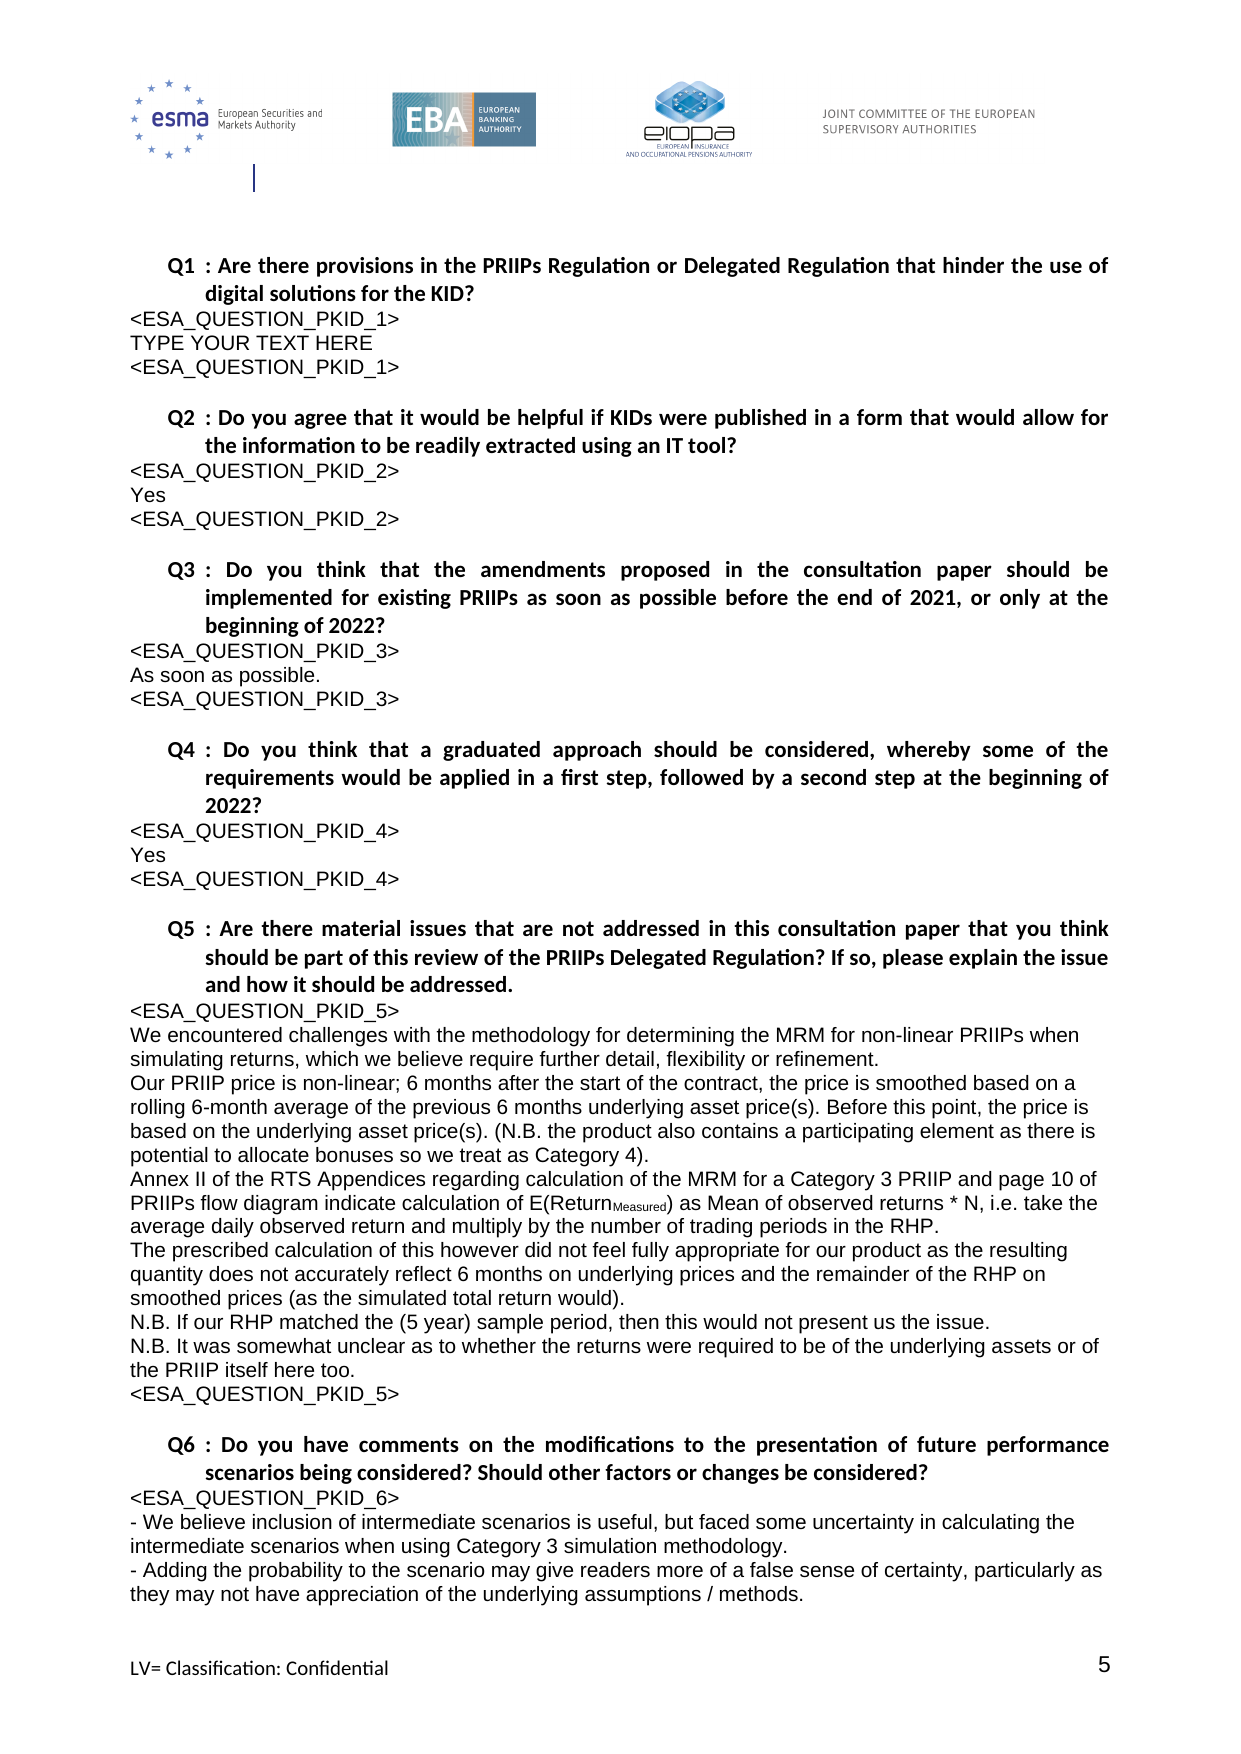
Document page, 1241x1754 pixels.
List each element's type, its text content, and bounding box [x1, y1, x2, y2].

list : Do you agree that it would be helpful if KIDs were published in a form that would allow for the information to be readily extracted using an IT tool? [167, 403, 1110, 459]
list : Do you think that a graduated approach should be considered, whereby some of the requirements would be applied in a first step, followed by a second step at the beginning of 2022? [167, 735, 1110, 819]
text <ESA_QUESTION_PKID_2> [130, 459, 1110, 483]
text We encountered challenges with the methodology for determining the MRM for non-linear PRIIPs when simulating returns, which we believe require further detail, flexibility or refinement. [130, 1023, 1110, 1071]
list : Do you have comments on the modifications to the presentation of future performance scenarios being considered? Should other factors or changes be considered? [167, 1430, 1110, 1486]
text The prescribed calculation of this however did not feel fully appropriate for our product as the resulting quantity does not accurately reflect 6 months on underlying prices and the remainder of the RHP on smoothed prices (as the simulated total return would). [130, 1238, 1110, 1310]
text - Adding the probability to the scenario may give readers more of a false sense of certainty, particularly as they may not have appreciation of the underlying assumptions / methods. [130, 1558, 1110, 1606]
list : Are there material issues that are not addressed in this consultation paper that you think should be part of this review of the PRIIPs Delegated Regulation? If so, please explain the issue and how it should be addressed. [167, 914, 1110, 999]
text <ESA_QUESTION_PKID_4> [130, 867, 1110, 891]
text <ESA_QUESTION_PKID_5> [130, 999, 1110, 1023]
text <ESA_QUESTION_PKID_6> [130, 1486, 1110, 1510]
text <ESA_QUESTION_PKID_5> [130, 1382, 1110, 1406]
text N.B. It was somewhat unclear as to whether the returns were required to be of the underlying assets or of the PRIIP itself here too. [130, 1334, 1110, 1382]
text Our PRIIP price is non-linear; 6 months after the start of the contract, the price is smoothed based on a rolling 6-month average of the previous 6 months underlying asset price(s). Before this point, the price is based on the underlying asset price(s). (N.B. the product also contains a participating element as there is potential to allocate bonuses so we treat as Category 4). [130, 1071, 1110, 1166]
text <ESA_QUESTION_PKID_3> [130, 639, 1110, 663]
text <ESA_QUESTION_PKID_1> [130, 307, 1110, 331]
text Annex II of the RTS Appendices regarding calculation of the MRM for a Category 3 PRIIP and page 10 of PRIIPs flow diagram indicate calculation of E(ReturnMeasured) as Mean of observed returns * N, i.e. take the average daily observed return and multiply by the number of trading periods in the RHP. [130, 1166, 1110, 1238]
text Yes [130, 843, 1110, 867]
text <ESA_QUESTION_PKID_1> [130, 355, 1110, 379]
text N.B. If our RHP matched the (5 year) sample period, then this would not present us the issue. [130, 1310, 1110, 1334]
text Yes [130, 483, 1110, 507]
text <ESA_QUESTION_PKID_3> [130, 687, 1110, 711]
text TYPE YOUR TEXT HERE [130, 331, 1110, 355]
picture [129, 73, 1045, 164]
list : Are there provisions in the PRIIPs Regulation or Delegated Regulation that hinder the use of digital solutions for the KID? [167, 251, 1110, 307]
text - We believe inclusion of intermediate scenarios is useful, but faced some uncertainty in calculating the intermediate scenarios when using Category 3 simulation methodology. [130, 1510, 1110, 1558]
list : Do you think that the amendments proposed in the consultation paper should be implemented for existing PRIIPs as soon as possible before the end of 2021, or only at the beginning of 2022? [167, 555, 1110, 639]
text As soon as possible. [130, 663, 1110, 687]
text <ESA_QUESTION_PKID_2> [130, 507, 1110, 531]
text <ESA_QUESTION_PKID_4> [130, 819, 1110, 843]
